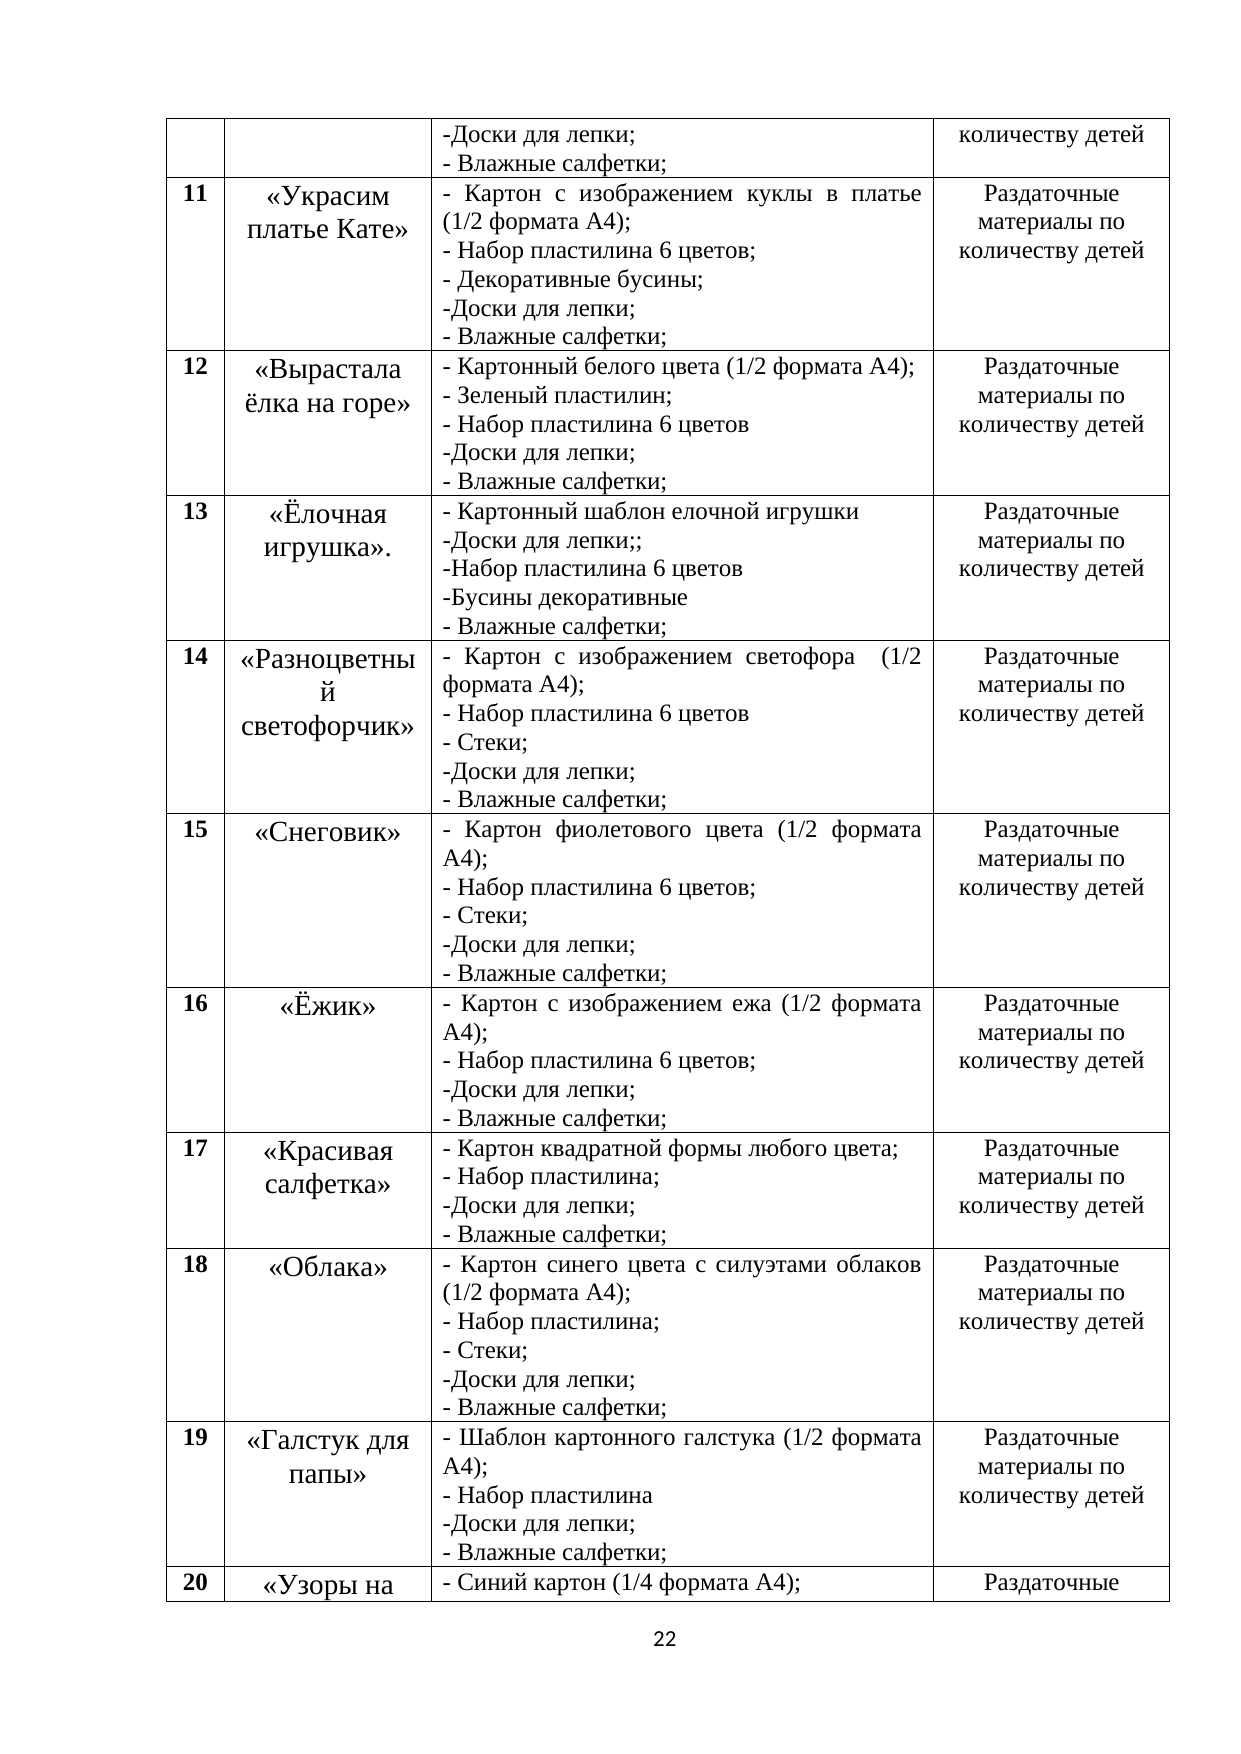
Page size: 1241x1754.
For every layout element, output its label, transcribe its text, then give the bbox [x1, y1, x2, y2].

table_cell 15 [167, 814, 224, 987]
table_cell «Узоры на окнах» [225, 1567, 431, 1601]
table_cell 12 [167, 351, 224, 495]
table_cell - Картонный белого цвета (1/2 формата А4); - Зеленый пластилин; - Набор пластилина 6 цветов -Доски для лепки; - Влажные салфетки; [432, 351, 933, 495]
table_cell - Картонный шаблон елочной игрушки -Доски для лепки;; -Набор пластилина 6 цветов -Бусины декоративные - Влажные салфетки; [432, 496, 933, 640]
table_cell «Красивая салфетка» [225, 1133, 431, 1248]
table_cell «Снеговик» [225, 814, 431, 987]
table_cell Раздаточные материалы по количеству детей [934, 641, 1169, 813]
table_cell 14 [167, 641, 224, 813]
table_cell Раздаточные материалы по количеству детей [934, 1249, 1169, 1421]
table_cell «Ёлочная игрушка». [225, 496, 431, 640]
table_cell Раздаточные материалы по количеству детей [934, 496, 1169, 640]
table_cell - Картон фиолетового цвета (1/2 формата А4); - Набор пластилина 6 цветов; - Стеки; -Доски для лепки; - Влажные салфетки; [432, 814, 933, 987]
table_cell - Картон с изображением ежа (1/2 формата А4); - Набор пластилина 6 цветов; -Доски для лепки; - Влажные салфетки; [432, 988, 933, 1132]
table_cell - Картон с изображением куклы в платье (1/2 формата А4); - Набор пластилина 6 цветов; - Декоративные бусины; -Доски для лепки; - Влажные салфетки; [432, 178, 933, 350]
table_cell 18 [167, 1249, 224, 1421]
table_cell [225, 119, 431, 177]
table_cell 11 [167, 178, 224, 350]
table_cell - Картон квадратной формы любого цвета; - Набор пластилина; -Доски для лепки; - Влажные салфетки; [432, 1133, 933, 1248]
table_cell «Разноцветный светофорчик» [225, 641, 431, 813]
table_cell Раздаточные материалы по количеству детей [934, 1422, 1169, 1566]
table_cell Раздаточные материалы по количеству детей [934, 1133, 1169, 1248]
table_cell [432, 119, 933, 177]
table_cell Раздаточные материалы по количеству детей [934, 351, 1169, 495]
table_cell 13 [167, 496, 224, 640]
table_cell «Вырастала ёлка на горе» [225, 351, 431, 495]
table_cell 17 [167, 1133, 224, 1248]
table_cell «Ёжик» [225, 988, 431, 1132]
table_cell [934, 1567, 1169, 1601]
table_cell - Шаблон картонного галстука (1/2 формата А4); - Набор пластилина -Доски для лепки; - Влажные салфетки; [432, 1422, 933, 1566]
table_cell 20 [167, 1567, 224, 1601]
table_cell «Украсим платье Кате» [225, 178, 431, 350]
table_cell 16 [167, 988, 224, 1132]
table_cell 19 [167, 1422, 224, 1566]
table_cell Раздаточные материалы по количеству детей [934, 814, 1169, 987]
table_cell «Облака» [225, 1249, 431, 1421]
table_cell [432, 1567, 933, 1601]
table_cell - Картон синего цвета с силуэтами облаков (1/2 формата А4); - Набор пластилина; - Стеки; -Доски для лепки; - Влажные салфетки; [432, 1249, 933, 1421]
table_cell «Галстук для папы» [225, 1422, 431, 1566]
table_cell Раздаточные материалы по количеству детей [934, 988, 1169, 1132]
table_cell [934, 178, 1169, 350]
table_cell 10 [167, 119, 224, 177]
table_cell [934, 119, 1169, 177]
table_cell - Картон с изображением светофора (1/2 формата А4); - Набор пластилина 6 цветов - Стеки; -Доски для лепки; - Влажные салфетки; [432, 641, 933, 813]
